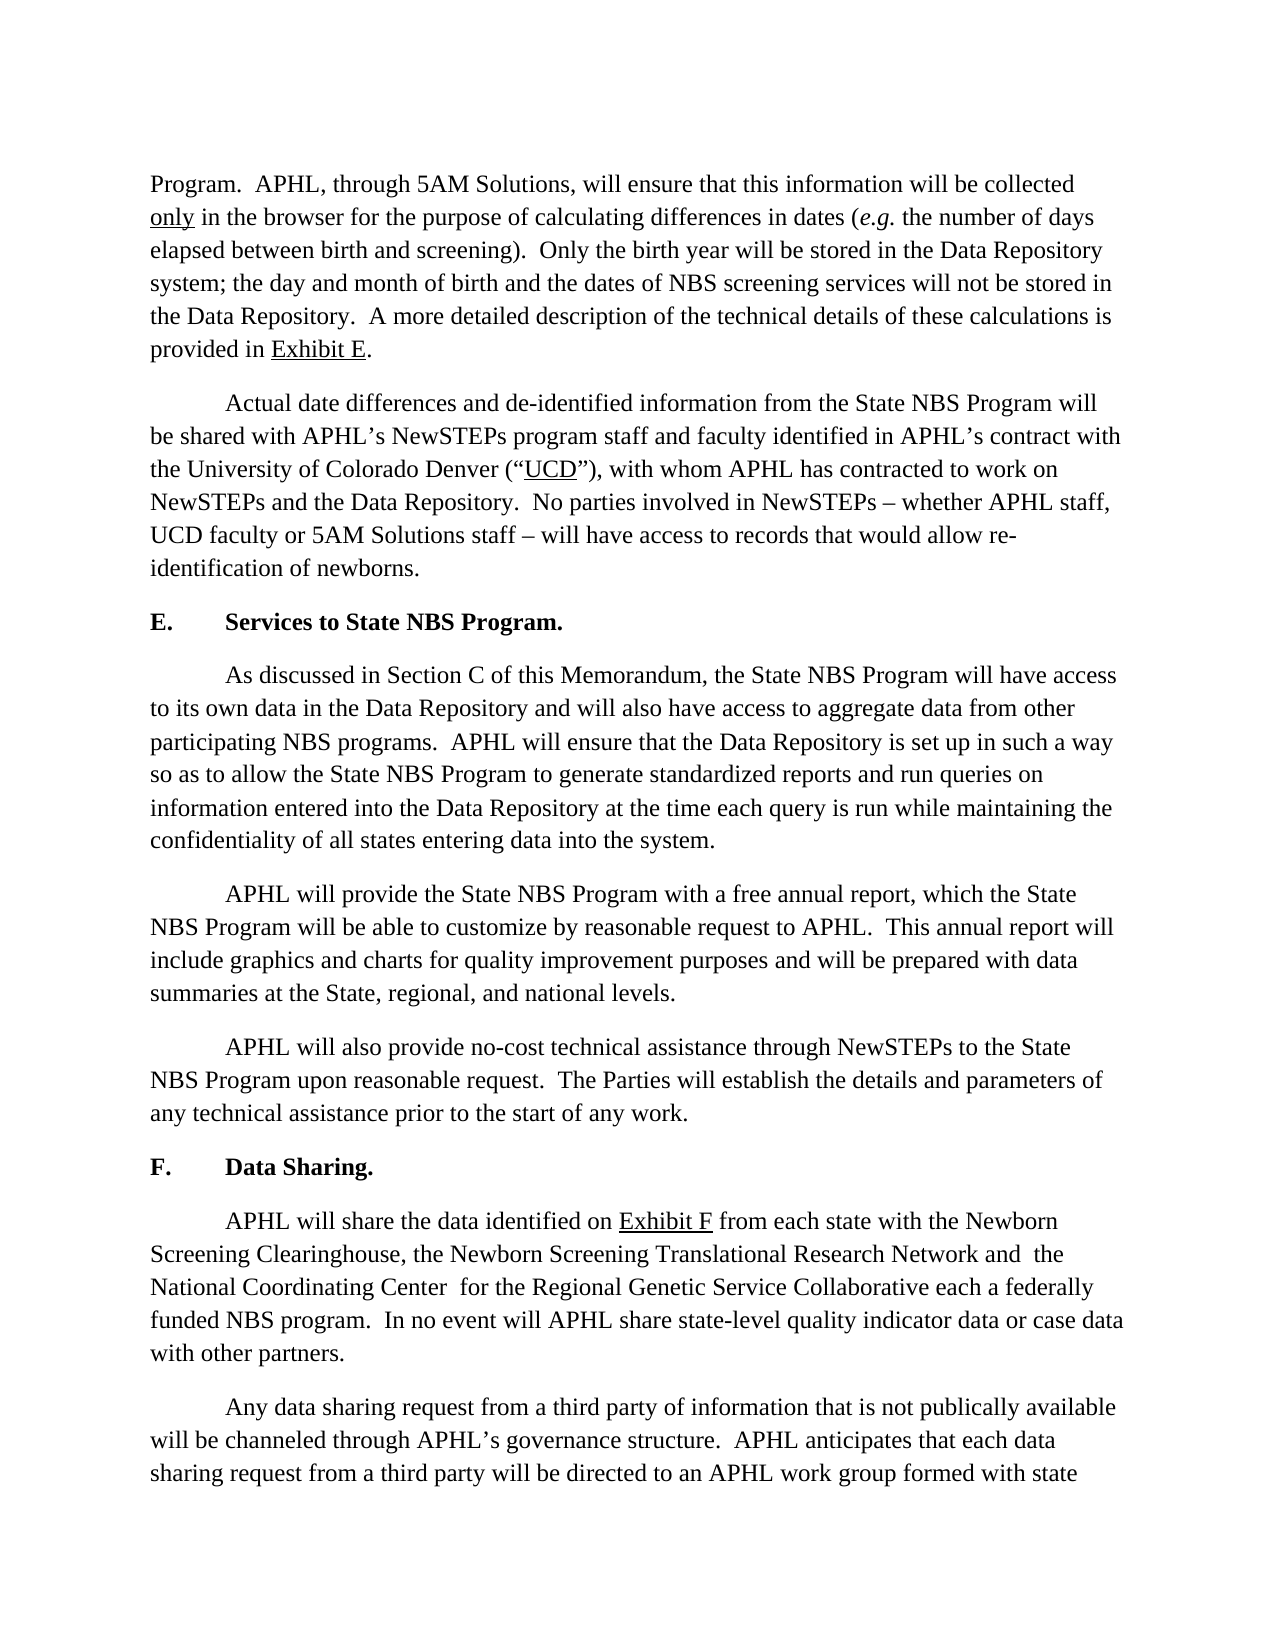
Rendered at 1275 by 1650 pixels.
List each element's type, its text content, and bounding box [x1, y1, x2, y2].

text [150, 1392, 1125, 1487]
text APHL will share the data identified on Exhibit F from each state with the Newborn Screening Clearinghouse, the Newborn Screening Translational Research Network and the National Coordinating Center for the Regional Genetic Service Collaborative each a federally funded NBS program. In no event will APHL share state-level quality indicator data or case data with other partners. [150, 1206, 1125, 1367]
text As discussed in Section C of this Memorandum, the State NBS Program will have access to its own data in the Data Repository and will also have access to aggregate data from other participating NBS programs. APHL will ensure that the Data Repository is set up in such a way so as to allow the State NBS Program to generate standardized reports and run queries on information entered into the Data Repository at the time each query is run while maintaining the confidentiality of all states entering data into the system. [150, 661, 1125, 854]
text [150, 169, 1125, 363]
text APHL will also provide no-cost technical assistance through NewSTEPs to the State NBS Program upon reasonable request. The Parties will establish the details and parameters of any technical assistance prior to the start of any work. [150, 1032, 1125, 1127]
text E. Services to State NBS Program. [150, 607, 1125, 635]
text APHL will provide the State NBS Program with a free annual report, which the State NBS Program will be able to customize by reasonable request to APHL. This annual report will include graphics and charts for quality improvement purposes and will be prepared with data summaries at the State, regional, and national levels. [150, 879, 1125, 1007]
text Actual date differences and de-identified information from the State NBS Program will be shared with APHL’s NewSTEPs program staff and faculty identified in APHL’s contract with the University of Colorado Denver (“UCD”), with whom APHL has contracted to work on NewSTEPs and the Data Repository. No parties involved in NewSTEPs – whether APHL staff, UCD faculty or 5AM Solutions staff – will have access to records that would allow re-identification of newborns. [150, 388, 1125, 582]
text F. Data Sharing. [150, 1152, 1125, 1181]
